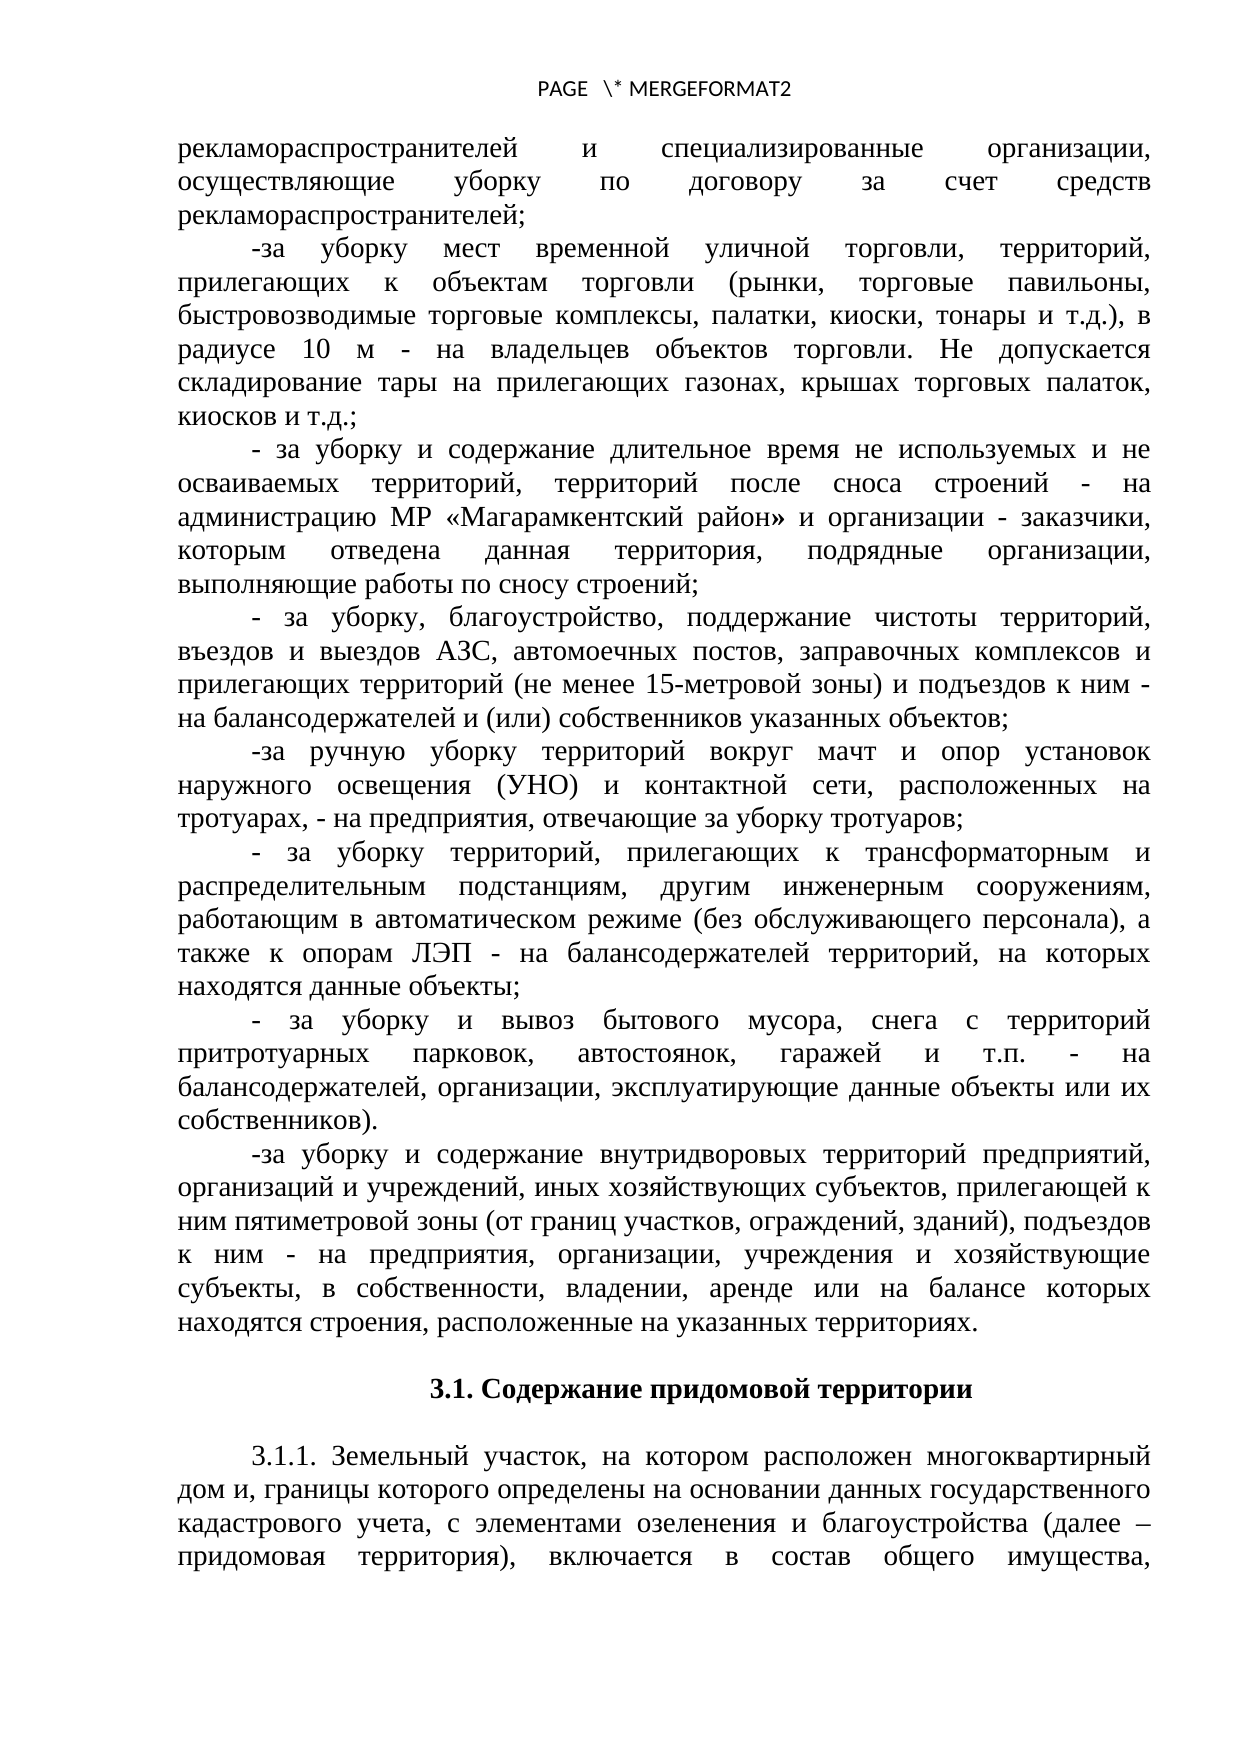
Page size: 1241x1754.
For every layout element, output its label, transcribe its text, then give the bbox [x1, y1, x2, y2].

text - за уборку и содержание длительное время не используемых и не осваиваемых территорий, территорий после сноса строений - на администрацию МР «Магарамкентский район» и организации - заказчики, которым отведена данная территория, подрядные организации, выполняющие работы по сносу строений; [177, 432, 1152, 599]
text -за ручную уборку территорий вокруг мачт и опор установок наружного освещения (УНО) и контактной сети, расположенных на тротуарах, - на предприятия, отвечающие за уборку тротуаров; [177, 733, 1152, 834]
text - за уборку и вывоз бытового мусора, снега с территорий притротуарных парковок, автостоянок, гаражей и т.п. - на балансодержателей, организации, эксплуатирующие данные объекты или их собственников). [177, 1002, 1152, 1136]
text - за уборку, благоустройство, поддержание чистоты территорий, въездов и выездов АЗС, автомоечных постов, заправочных комплексов и прилегающих территорий (не менее 15-метровой зоны) и подъездов к ним - на балансодержателей и (или) собственников указанных объектов; [177, 599, 1152, 733]
text -за уборку мест временной уличной торговли, территорий, прилегающих к объектам торговли (рынки, торговые павильоны, быстровозводимые торговые комплексы, палатки, киоски, тонары и т.д.), в радиусе 10 м - на владельцев объектов торговли. Не допускается складирование тары на прилегающих газонах, крышах торговых палаток, киосков и т.д.; [177, 230, 1152, 432]
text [177, 1438, 1152, 1572]
text -за уборку и содержание внутридворовых территорий предприятий, организаций и учреждений, иных хозяйствующих субъектов, прилегающей к ним пятиметровой зоны (от границ участков, ограждений, зданий), подъездов к ним - на предприятия, организации, учреждения и хозяйствующие субъекты, в собственности, владении, аренде или на балансе которых находятся строения, расположенные на указанных территориях. [177, 1136, 1152, 1337]
text 3.1. Содержание придомовой территории [177, 1371, 1152, 1404]
text - за уборку территорий, прилегающих к трансформаторным и распределительным подстанциям, другим инженерным сооружениям, работающим в автоматическом режиме (без обслуживающего персонала), а также к опорам ЛЭП - на балансодержателей территорий, на которых находятся данные объекты; [177, 834, 1152, 1002]
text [177, 130, 1152, 230]
